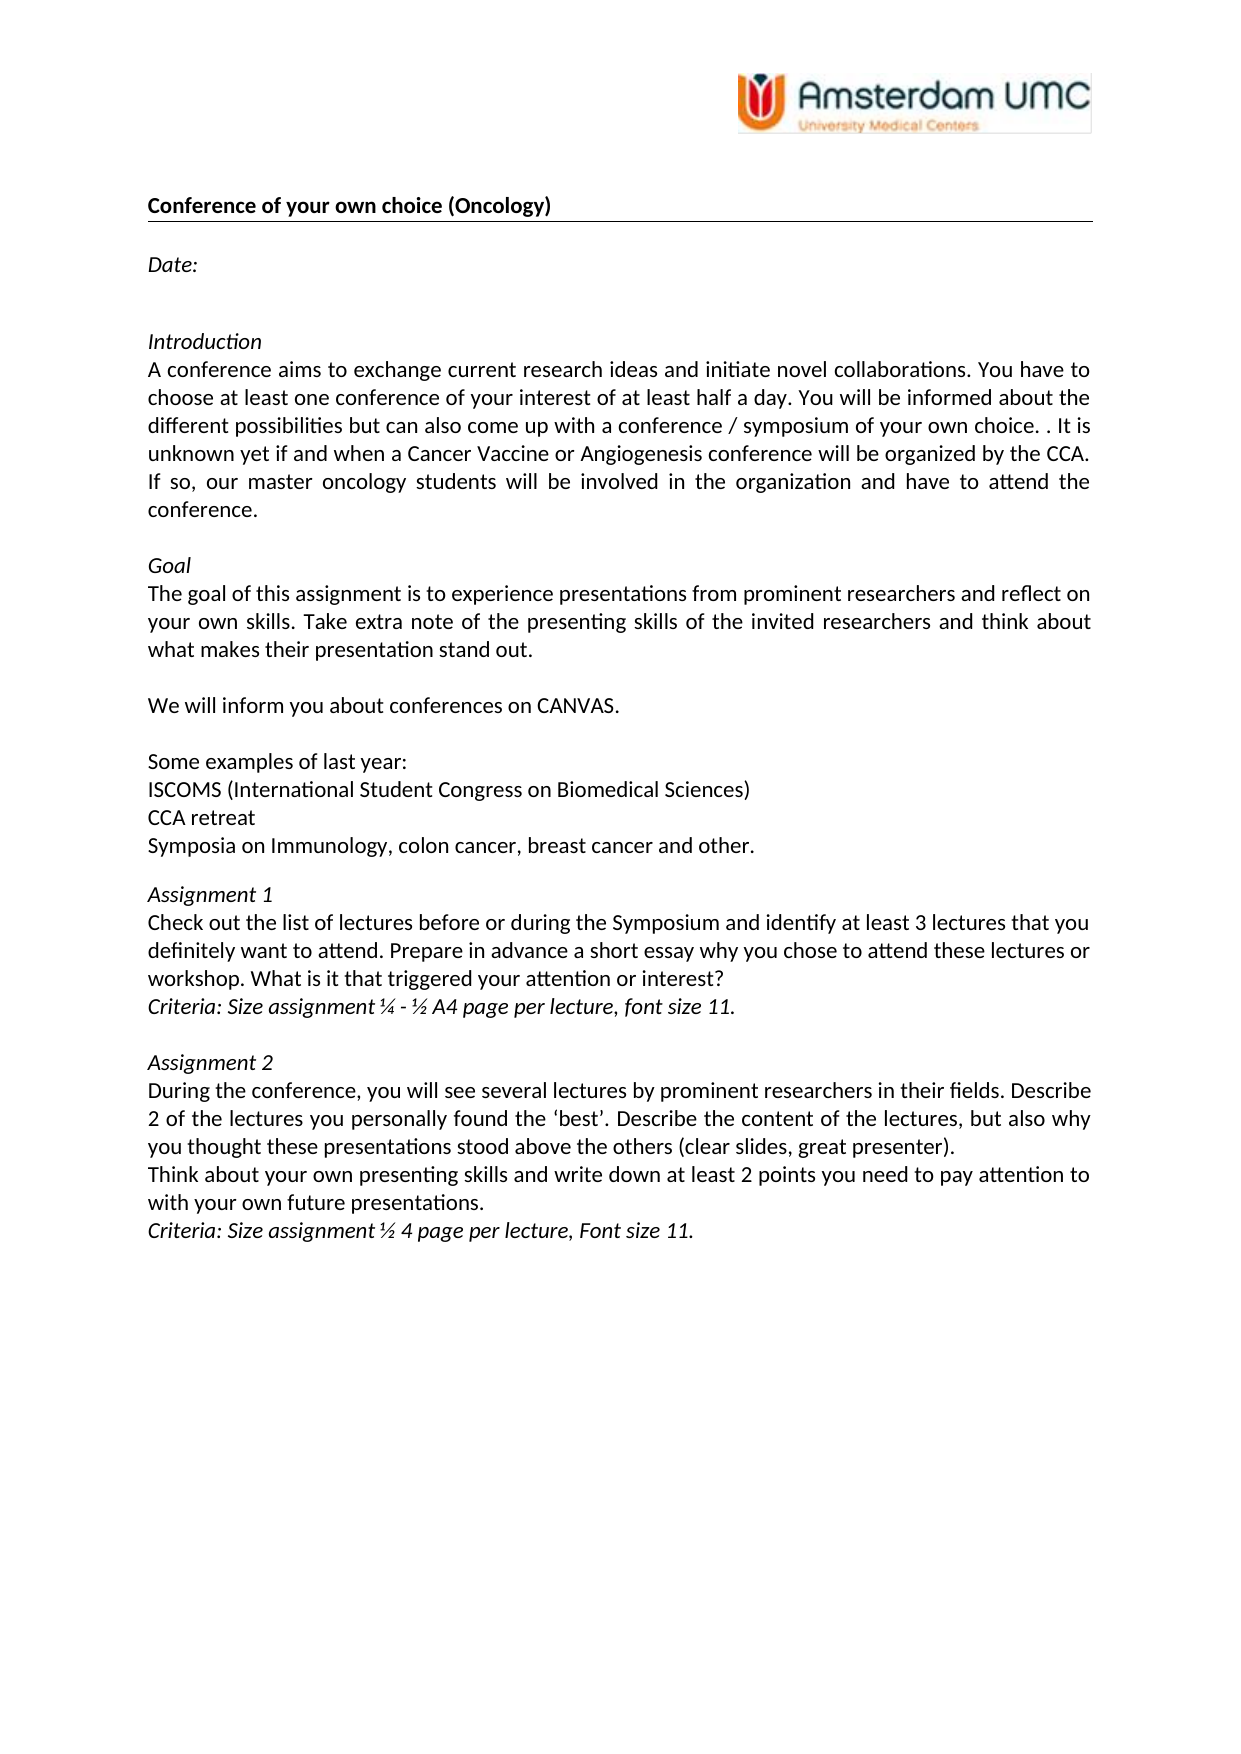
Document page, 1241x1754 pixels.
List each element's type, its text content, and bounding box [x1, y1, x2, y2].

text Assignment 1 [148, 880, 1093, 908]
text During the conference, you will see several lectures by prominent researchers in their fields. Describe 2 of the lectures you personally found the ‘best’. Describe the content of the lectures, but also why you thought these presentations stood above the others (clear slides, great presenter). [148, 1076, 1093, 1160]
text We will inform you about conferences on CANVAS. [148, 691, 1093, 719]
text Think about your own presenting skills and write down at least 2 points you need to pay attention to with your own future presentations. [148, 1160, 1093, 1216]
text Check out the list of lectures before or during the Symposium and identify at least 3 lectures that you definitely want to attend. Prepare in advance a short essay why you chose to attend these lectures or workshop. What is it that triggered your attention or interest? [148, 908, 1093, 992]
text Conference of your own choice (Oncology) [148, 191, 1093, 221]
text Criteria: Size assignment ½ 4 page per lecture, Font size 11. [148, 1216, 1093, 1244]
text Some examples of last year: [148, 747, 1093, 775]
text A conference aims to exchange current research ideas and initiate novel collaborations. You have to choose at least one conference of your interest of at least half a day. You will be informed about the different possibilities but can also come up with a conference / symposium of your own choice. . It is unknown yet if and when a Cancer Vaccine or Angiogenesis conference will be organized by the CCA. If so, our master oncology students will be involved in the organization and have to attend the conference. [148, 355, 1093, 523]
text CCA retreat [148, 803, 1093, 831]
text Introduction [148, 327, 1093, 355]
text Criteria: Size assignment ¼ - ½ A4 page per lecture, font size 11. [148, 992, 1093, 1020]
text Goal [148, 551, 1093, 579]
text ISCOMS (International Student Congress on Biomedical Sciences) [148, 775, 1093, 803]
text The goal of this assignment is to experience presentations from prominent researchers and reflect on your own skills. Take extra note of the presenting skills of the invited researchers and think about what makes their presentation stand out. [148, 579, 1093, 663]
text Assignment 2 [148, 1048, 1093, 1076]
text Symposia on Immunology, colon cancer, breast cancer and other. [148, 831, 1093, 859]
text Date: [148, 250, 1093, 278]
picture [738, 73, 1093, 135]
